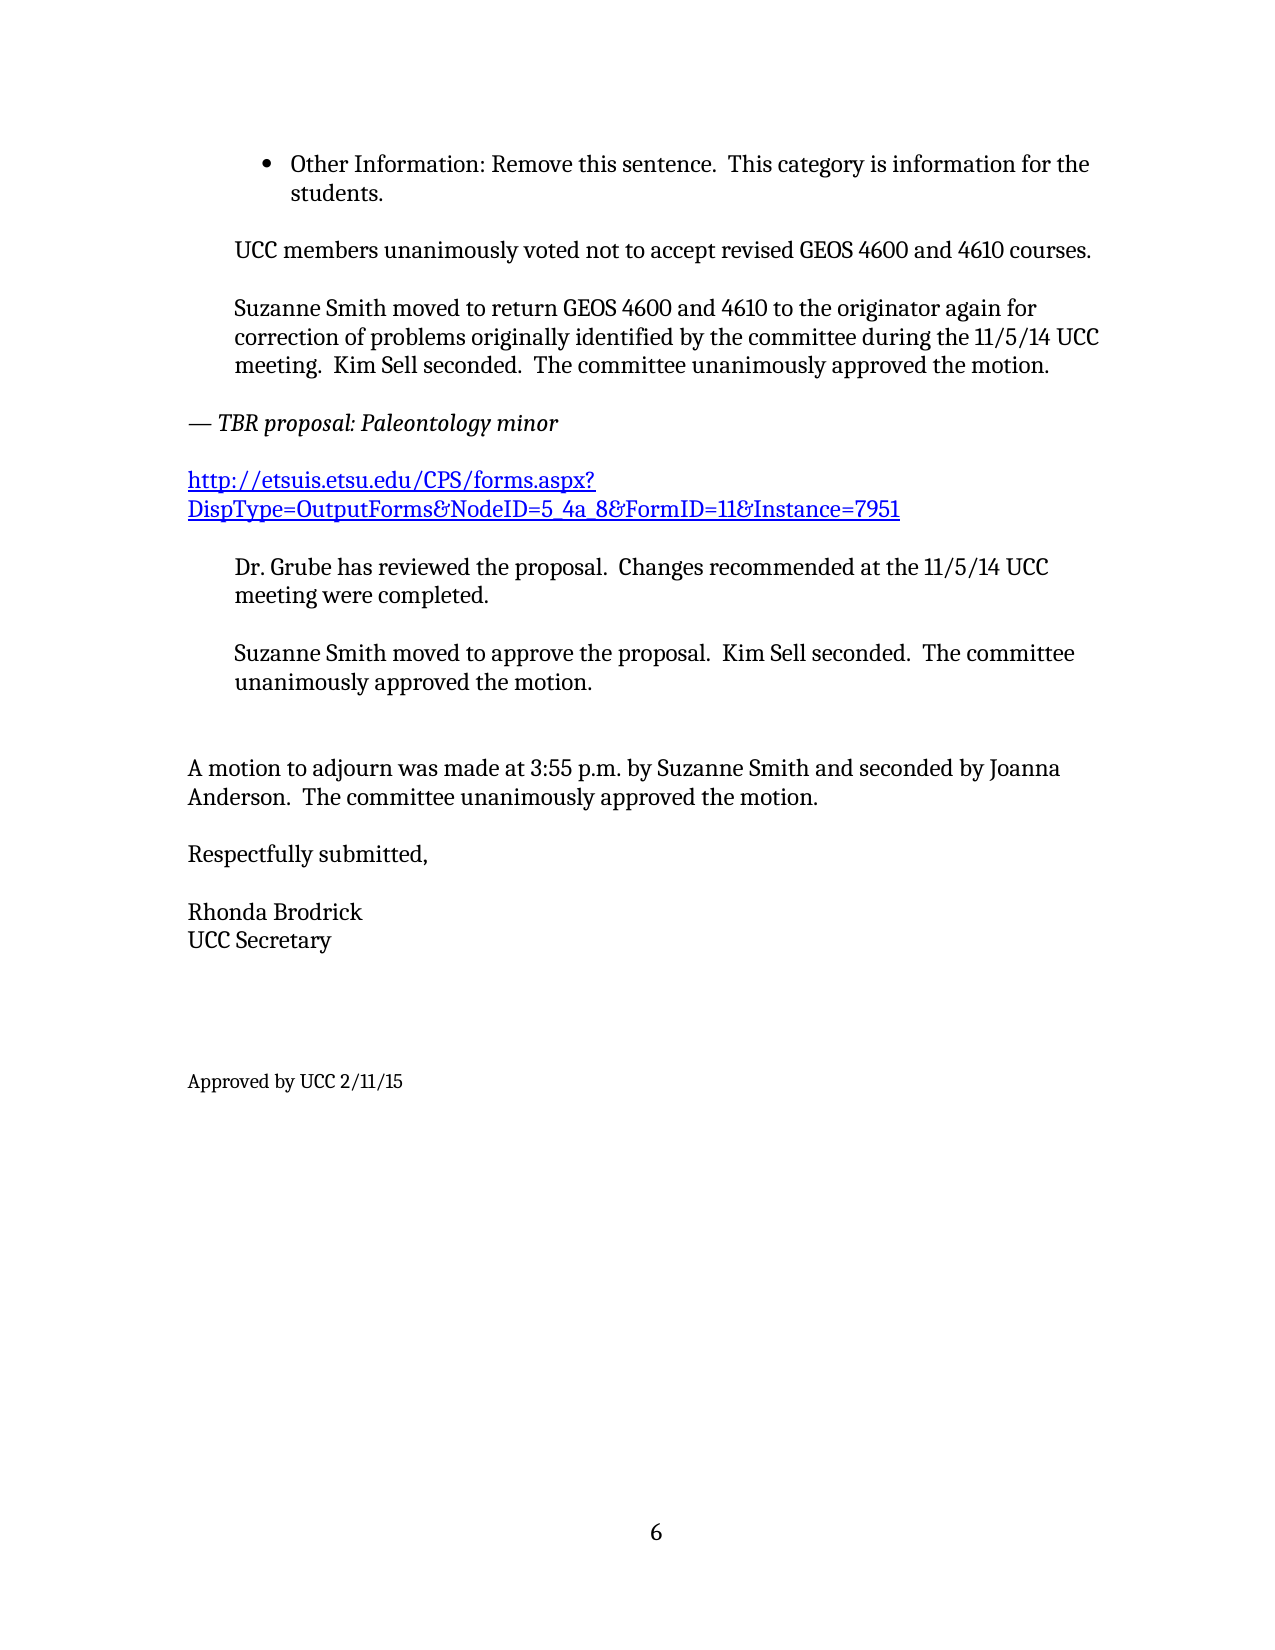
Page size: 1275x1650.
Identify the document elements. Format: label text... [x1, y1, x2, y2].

text — TBR proposal: Paleontology minor [187, 409, 1125, 437]
text Suzanne Smith moved to approve the proposal. Kim Sell seconded. The committee unanimously approved the motion. [234, 639, 1125, 696]
list Other Information: Remove this sentence. This category is information for the students. [262, 150, 1125, 207]
text Dr. Grube has reviewed the proposal. Changes recommended at the 11/5/14 UCC meeting were completed. [234, 552, 1125, 610]
text UCC members unanimously voted not to accept revised GEOS 4600 and 4610 courses. [187, 236, 1125, 265]
text A motion to adjourn was made at 3:55 p.m. by Suzanne Smith and seconded by Joanna Anderson. The committee unanimously approved the motion. [187, 754, 1125, 811]
text http://etsuis.etsu.edu/CPS/forms.aspx?DispType=OutputForms&NodeID=5_4a_8&FormID=11&Instance=7951 [187, 466, 1125, 524]
text UCC Secretary [187, 926, 1125, 955]
text Rhonda Brodrick [187, 897, 1125, 926]
text Suzanne Smith moved to return GEOS 4600 and 4610 to the originator again for correction of problems originally identified by the committee during the 11/5/14 UCC meeting. Kim Sell seconded. The committee unanimously approved the motion. [234, 294, 1125, 380]
text Approved by UCC 2/11/15 [187, 1070, 1125, 1094]
text Respectfully submitted, [187, 840, 1125, 869]
